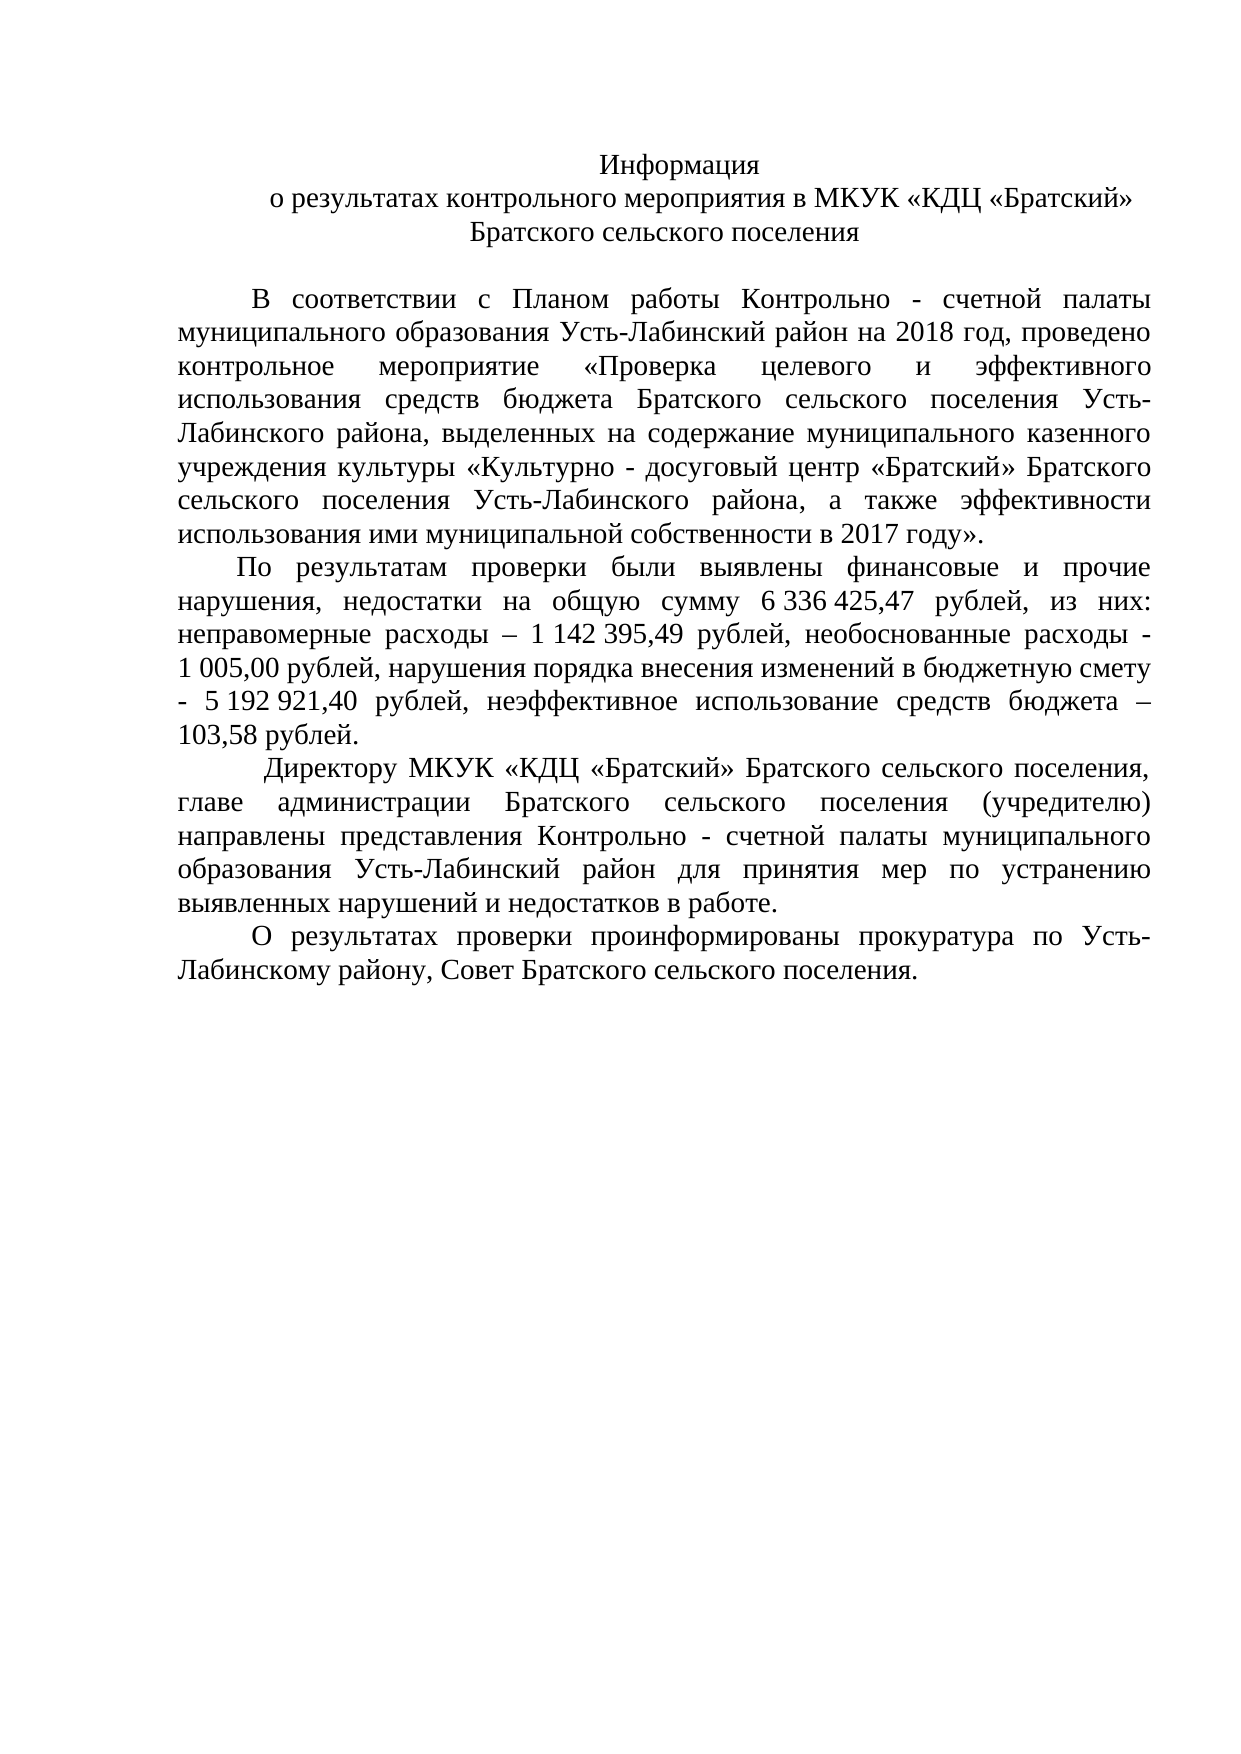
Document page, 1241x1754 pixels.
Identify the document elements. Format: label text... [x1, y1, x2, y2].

text В соответствии с Планом работы Контрольно - счетной палаты муниципального образования Усть-Лабинский район на 2018 год, проведено контрольное мероприятие «Проверка целевого и эффективного использования средств бюджета Братского сельского поселения Усть-Лабинского района, выделенных на содержание муниципального казенного учреждения культуры «Культурно - досуговый центр «Братский» Братского сельского поселения Усть-Лабинского района, а также эффективности использования ими муниципальной собственности в 2017 году». [177, 281, 1152, 549]
text Информация [177, 147, 1181, 180]
text О результатах проверки проинформированы прокуратура по Усть-Лабинскому району, Совет Братского сельского поселения. [177, 918, 1152, 985]
subtitle о результатах контрольного мероприятия в МКУК «КДЦ «Братский» Братского сельского поселения [177, 180, 1152, 247]
text По результатам проверки были выявлены финансовые и прочие нарушения, недостатки на общую сумму 6 336 425,47 рублей, из них: неправомерные расходы – 1 142 395,49 рублей, необоснованные расходы - 1 005,00 рублей, нарушения порядка внесения изменений в бюджетную смету - 5 192 921,40 рублей, неэффективное использование средств бюджета – 103,58 рублей. [177, 549, 1152, 751]
subtitle Директору МКУК «КДЦ «Братский» Братского сельского поселения, главе администрации Братского сельского поселения (учредителю) направлены представления Контрольно - счетной палаты муниципального образования Усть-Лабинский район для принятия мер по устранению выявленных нарушений и недостатков в работе. [177, 751, 1152, 918]
